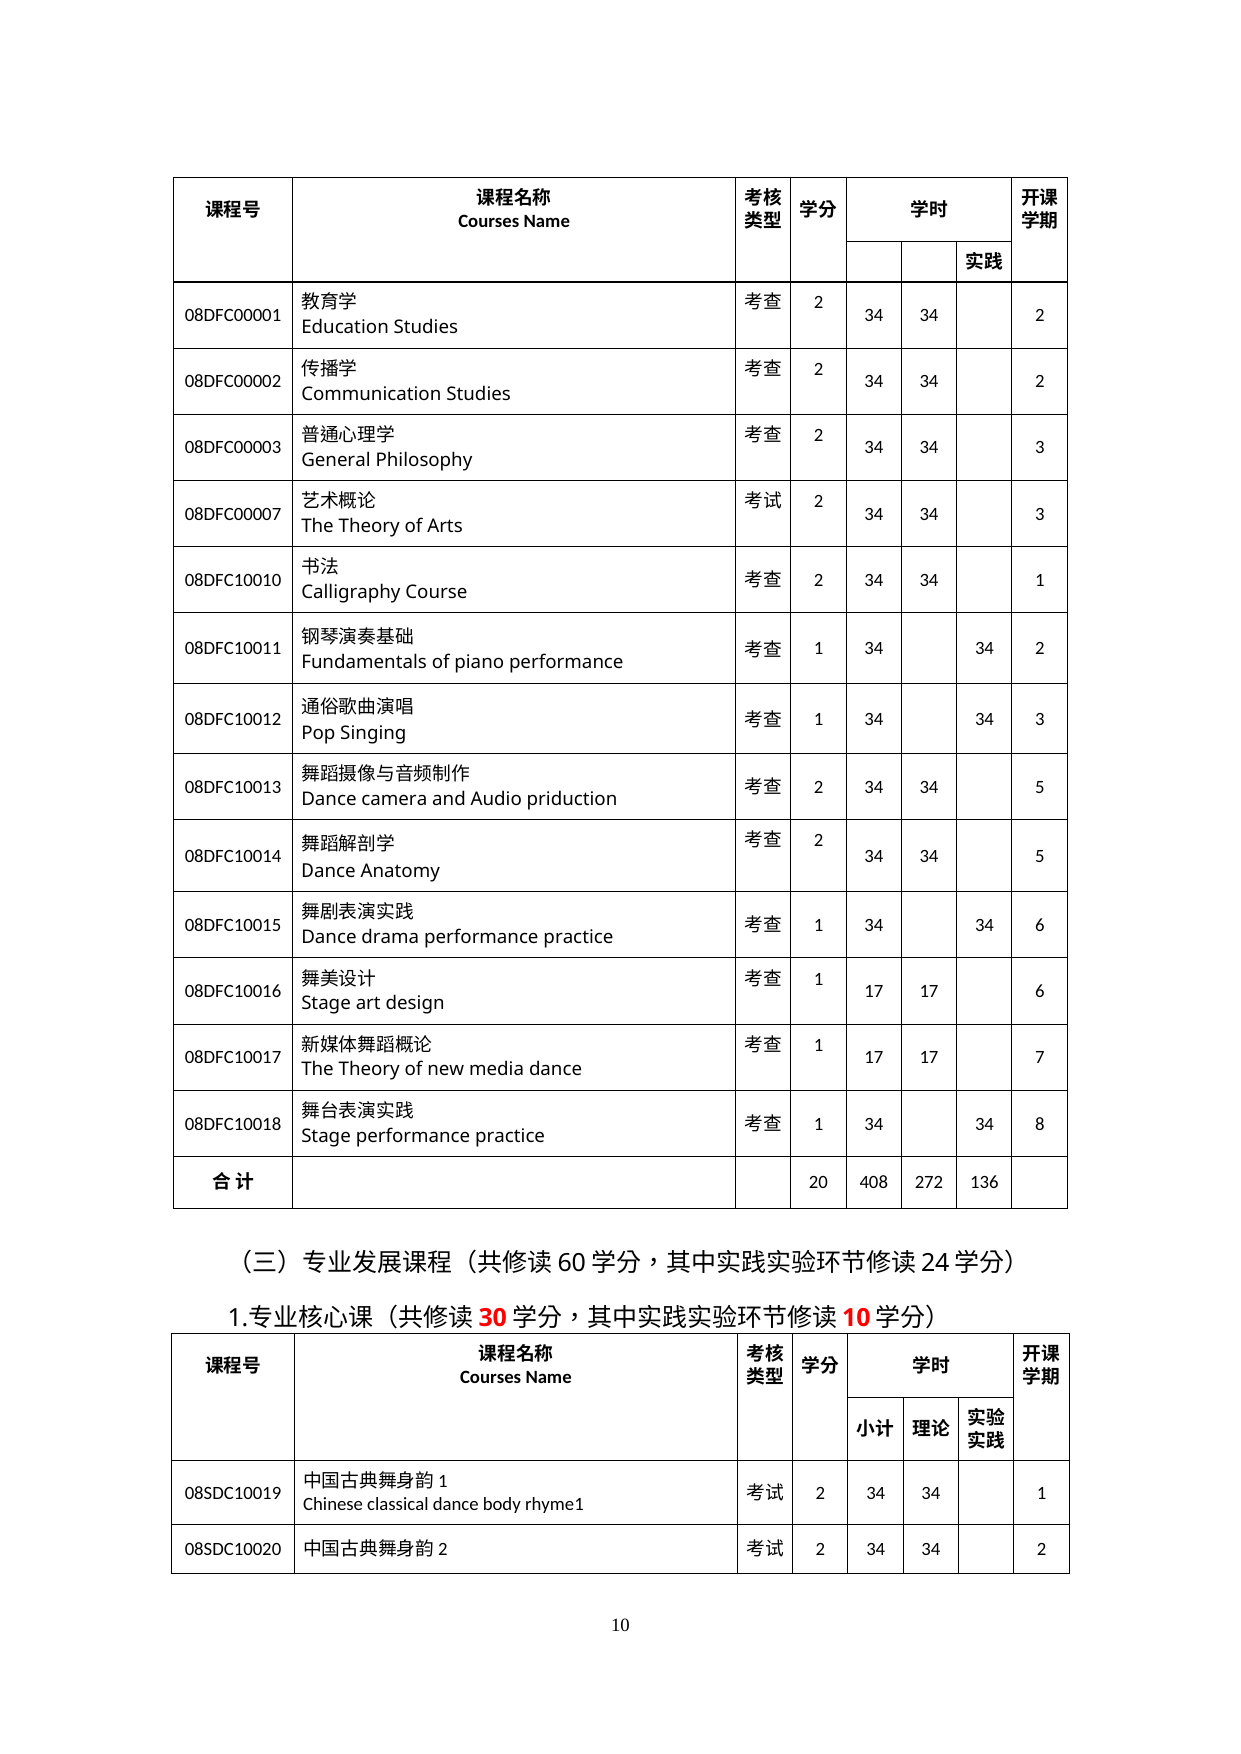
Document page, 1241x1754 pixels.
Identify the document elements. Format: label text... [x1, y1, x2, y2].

table_header 学时 [848, 1334, 1013, 1397]
table_cell 5 [1012, 820, 1067, 891]
table_cell [293, 241, 735, 281]
table_cell 1 [791, 613, 846, 682]
table_cell 新媒体舞蹈概论 The Theory of new media dance [293, 1025, 735, 1089]
table_cell 普通心理学 General Philosophy [293, 415, 735, 480]
table_cell 5 [1012, 754, 1067, 819]
table_cell [902, 1091, 956, 1156]
table_cell 34 [902, 283, 956, 347]
table_cell 34 [847, 481, 901, 546]
table_cell 考查 [736, 820, 790, 891]
table_header 课程名称 Courses Name [295, 1334, 737, 1397]
table_cell 08DFC00003 [174, 415, 292, 480]
table_cell 34 [957, 684, 1011, 753]
table_cell 1 [791, 1025, 846, 1089]
table_cell 34 [847, 892, 901, 957]
table_cell 34 [957, 613, 1011, 682]
table_cell 2 [791, 547, 846, 612]
table_cell [957, 349, 1011, 414]
table_cell 舞蹈摄像与音频制作 Dance camera and Audio priduction [293, 754, 735, 819]
table_cell 34 [848, 1525, 903, 1573]
table_cell 舞美设计 Stage art design [293, 958, 735, 1023]
table_cell 34 [902, 820, 956, 891]
table_cell 1 [1014, 1461, 1069, 1524]
table_cell 2 [793, 1525, 847, 1573]
table_cell 1 [791, 684, 846, 753]
table_cell 舞蹈解剖学 Dance Anatomy [293, 820, 735, 891]
table_cell 7 [1012, 1025, 1067, 1089]
table_cell [959, 1525, 1013, 1573]
table_cell 2 [791, 481, 846, 546]
table_cell [295, 1397, 737, 1460]
table_cell 2 [1012, 283, 1067, 347]
table_cell 34 [902, 415, 956, 480]
table_cell 考查 [736, 892, 790, 957]
table_cell 17 [902, 1025, 956, 1089]
table_cell 08SDC10020 [172, 1525, 294, 1573]
table_cell [957, 283, 1011, 347]
table_cell 34 [902, 547, 956, 612]
table_cell [957, 481, 1011, 546]
table_cell 34 [902, 349, 956, 414]
table_cell [791, 241, 846, 281]
table_cell [957, 547, 1011, 612]
table_header 开课 学期 [1012, 178, 1067, 241]
table_cell 1 [791, 892, 846, 957]
table_cell 传播学 Communication Studies [293, 349, 735, 414]
table_cell 08DFC00001 [174, 283, 292, 347]
table_cell 8 [1012, 1091, 1067, 1156]
table_cell 08DFC10018 [174, 1091, 292, 1156]
table_cell 小计 [848, 1398, 903, 1460]
table_cell 实验 实践 [959, 1398, 1013, 1460]
table_cell [793, 1397, 847, 1460]
table_cell 34 [847, 349, 901, 414]
text 1.专业核心课（共修读30学分，其中实践实验环节修读10学分） [177, 1297, 1063, 1333]
table_cell 08DFC10010 [174, 547, 292, 612]
table_cell 08DFC10011 [174, 613, 292, 682]
table_header 学分 [793, 1334, 847, 1397]
table_cell 考查 [736, 547, 790, 612]
table_cell 考试 [738, 1461, 792, 1524]
table_cell 中国古典舞身韵1 Chinese classical dance body rhyme1 [295, 1461, 737, 1524]
table_cell 2 [791, 820, 846, 891]
table_cell 书法 Calligraphy Course [293, 547, 735, 612]
table_cell [172, 1397, 294, 1460]
table_cell 20 [791, 1157, 846, 1207]
table_cell [902, 613, 956, 682]
table_cell 合 计 [174, 1157, 292, 1207]
table_cell [736, 1157, 790, 1207]
table_cell 钢琴演奏基础 Fundamentals of piano performance [293, 613, 735, 682]
text （三）专业发展课程（共修读60学分，其中实践实验环节修读24学分） [177, 1243, 1063, 1279]
table_cell 408 [847, 1157, 901, 1207]
table_header 课程名称 Courses Name [293, 178, 735, 241]
table_cell 17 [847, 1025, 901, 1089]
table_cell 08DFC00007 [174, 481, 292, 546]
table_cell 34 [848, 1461, 903, 1524]
table_cell [957, 1025, 1011, 1089]
table_cell 2 [1012, 613, 1067, 682]
table_cell 考查 [736, 684, 790, 753]
table_cell 艺术概论 The Theory of Arts [293, 481, 735, 546]
table_cell 34 [902, 481, 956, 546]
table_cell 34 [904, 1461, 958, 1524]
table_cell 08DFC10012 [174, 684, 292, 753]
table_cell 1 [791, 1091, 846, 1156]
table_cell 通俗歌曲演唱 Pop Singing [293, 684, 735, 753]
table_cell 34 [957, 892, 1011, 957]
table_cell 08DFC10017 [174, 1025, 292, 1089]
table_cell 理论 [904, 1398, 958, 1460]
table_header 开课 学期 [1014, 1334, 1069, 1397]
table_cell 1 [1012, 547, 1067, 612]
table_cell 34 [902, 754, 956, 819]
table_cell [902, 684, 956, 753]
table_cell 理论 [902, 242, 956, 281]
table_cell 34 [957, 1091, 1011, 1156]
table_header 考核 类型 [736, 178, 790, 241]
table_cell [1012, 241, 1067, 281]
table_cell 实验 实践 [957, 242, 1011, 281]
table_cell [1012, 1157, 1067, 1207]
table_cell 136 [957, 1157, 1011, 1207]
table_cell 17 [847, 958, 901, 1023]
table_cell [174, 241, 292, 281]
table_cell 6 [1012, 958, 1067, 1023]
table_cell 2 [1014, 1525, 1069, 1573]
table_cell [902, 892, 956, 957]
table_cell 考查 [736, 754, 790, 819]
table_cell 考查 [736, 1025, 790, 1089]
table_cell 08DFC10014 [174, 820, 292, 891]
table_cell 3 [1012, 481, 1067, 546]
table_cell 考试 [736, 481, 790, 546]
table_cell 3 [1012, 415, 1067, 480]
table_cell 考查 [736, 349, 790, 414]
table_cell [957, 754, 1011, 819]
table_cell 小计 [847, 242, 901, 281]
table_cell 34 [847, 547, 901, 612]
table_cell 08DFC00002 [174, 349, 292, 414]
table_cell 2 [791, 415, 846, 480]
table_cell 34 [847, 613, 901, 682]
table_cell [957, 958, 1011, 1023]
table_cell [738, 1397, 792, 1460]
table_cell [293, 1157, 735, 1207]
table_cell 08DFC10013 [174, 754, 292, 819]
table_cell 34 [847, 283, 901, 347]
table_header 课程号 [174, 178, 292, 241]
table_cell 考试 [738, 1525, 792, 1573]
table_cell 08DFC10016 [174, 958, 292, 1023]
table_cell 考查 [736, 958, 790, 1023]
table_cell [957, 415, 1011, 480]
table_cell 2 [791, 349, 846, 414]
table_cell 34 [847, 820, 901, 891]
table_header 课程号 [172, 1334, 294, 1397]
table_header 学时 [847, 178, 1011, 241]
table_cell 272 [902, 1157, 956, 1207]
table_cell 考查 [736, 613, 790, 682]
table_cell 3 [1012, 684, 1067, 753]
table_cell 2 [1012, 349, 1067, 414]
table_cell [295, 1525, 737, 1573]
table_cell 舞剧表演实践 Dance drama performance practice [293, 892, 735, 957]
table_cell 17 [902, 958, 956, 1023]
table_cell 08DFC10015 [174, 892, 292, 957]
table_cell 2 [791, 283, 846, 347]
table_cell [736, 241, 790, 281]
table_cell 6 [1012, 892, 1067, 957]
table_cell 考查 [736, 1091, 790, 1156]
table_cell 08SDC10019 [172, 1461, 294, 1524]
table_cell [959, 1461, 1013, 1524]
table_header 学分 [791, 178, 846, 241]
table_header 考核 类型 [738, 1334, 792, 1397]
table_cell 2 [793, 1461, 847, 1524]
table_cell 舞台表演实践 Stage performance practice [293, 1091, 735, 1156]
table_cell 34 [847, 415, 901, 480]
table_cell [957, 820, 1011, 891]
table_cell 34 [904, 1525, 958, 1573]
table_cell 考查 [736, 283, 790, 347]
table_cell 1 [791, 958, 846, 1023]
table_cell 2 [791, 754, 846, 819]
table_cell 34 [847, 1091, 901, 1156]
table_cell 34 [847, 684, 901, 753]
table_cell 考查 [736, 415, 790, 480]
table_cell 教育学 Education Studies [293, 283, 735, 347]
table_cell 34 [847, 754, 901, 819]
table_cell [1014, 1397, 1069, 1460]
